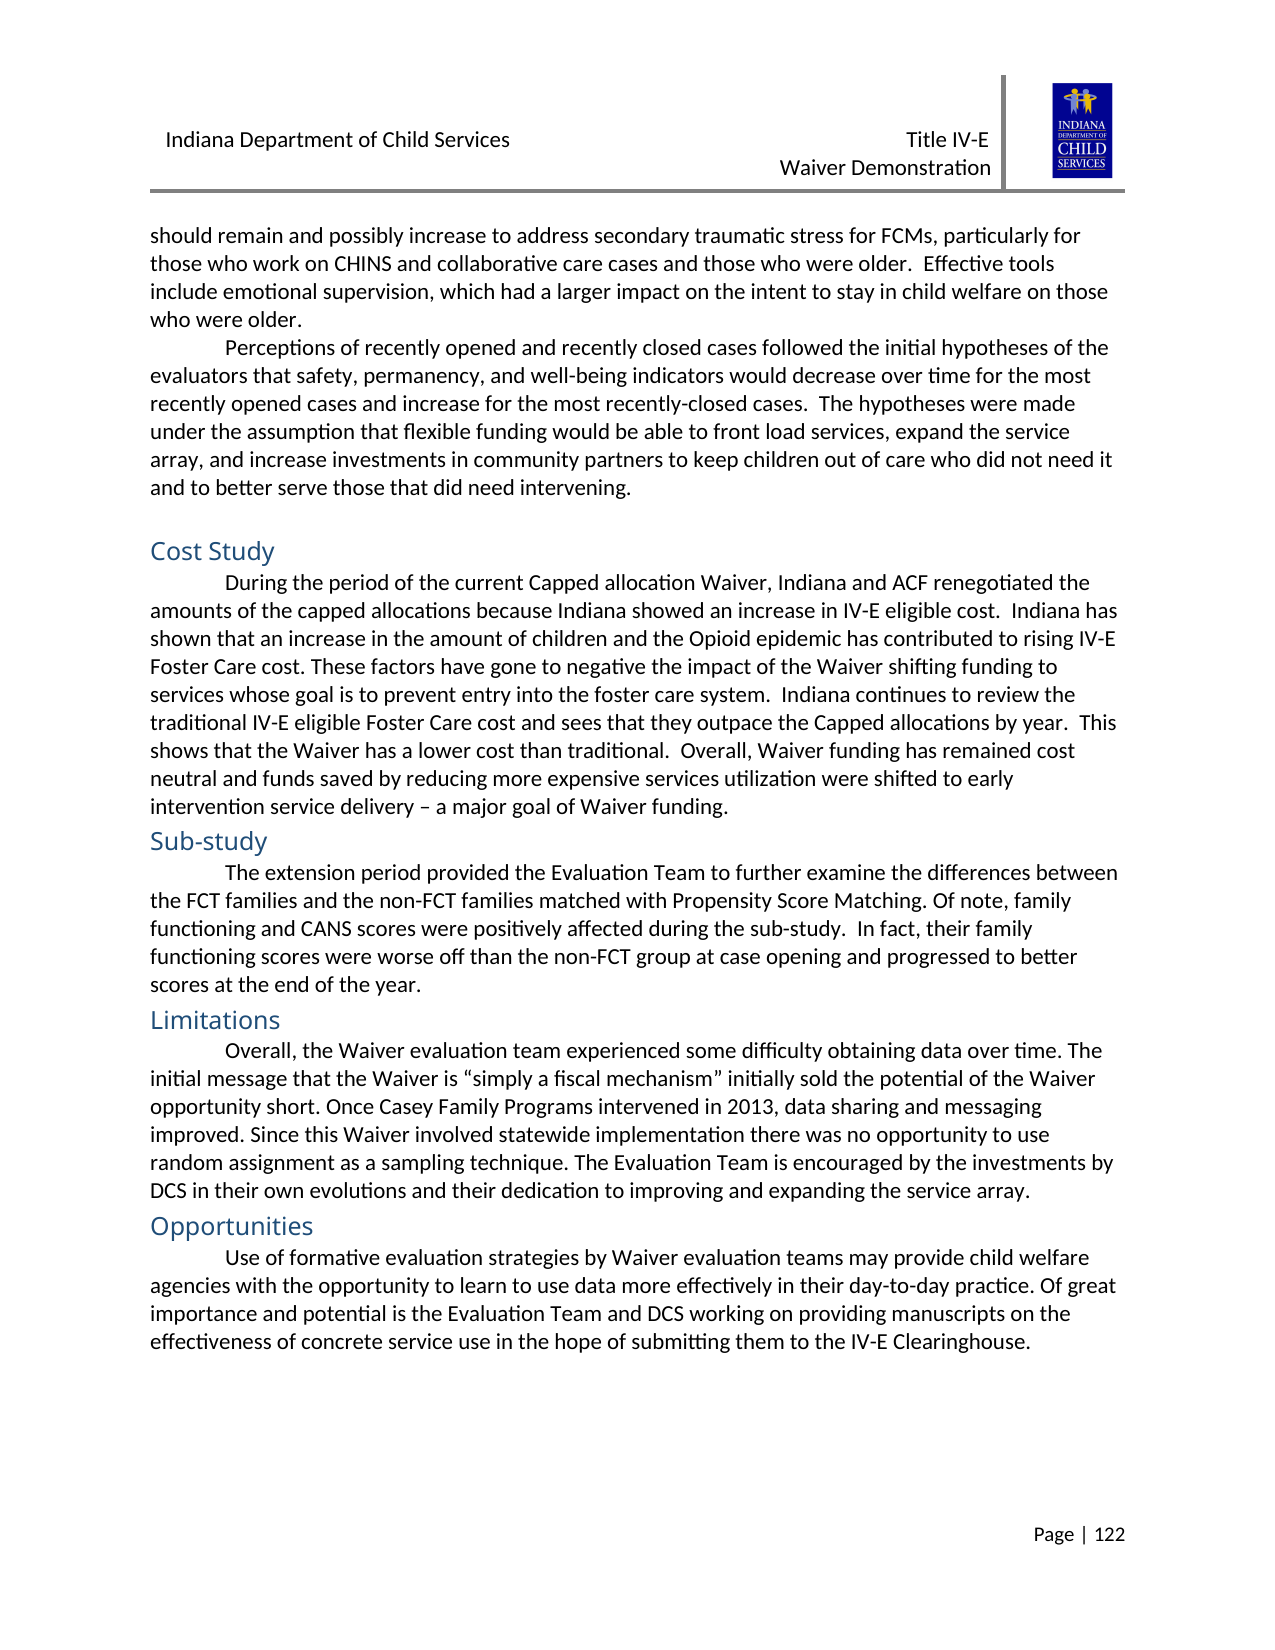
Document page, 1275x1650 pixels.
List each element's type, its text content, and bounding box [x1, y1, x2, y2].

subtitle Limitations [150, 1002, 1125, 1036]
text Overall, the Waiver evaluation team experienced some difficulty obtaining data over time. The initial message that the Waiver is “simply a fiscal mechanism” initially sold the potential of the Waiver opportunity short. Once Casey Family Programs intervened in 2013, data sharing and messaging improved. Since this Waiver involved statewide implementation there was no opportunity to use random assignment as a sampling technique. The Evaluation Team is encouraged by the investments by DCS in their own evolutions and their dedication to improving and expanding the service array. [150, 1036, 1125, 1204]
subtitle Cost Study [150, 534, 1125, 568]
text During the period of the current Capped allocation Waiver, Indiana and ACF renegotiated the amounts of the capped allocations because Indiana showed an increase in IV-E eligible cost. Indiana has shown that an increase in the amount of children and the Opioid epidemic has contributed to rising IV-E Foster Care cost. These factors have gone to negative the impact of the Waiver shifting funding to services whose goal is to prevent entry into the foster care system. Indiana continues to review the traditional IV-E eligible Foster Care cost and sees that they outpace the Capped allocations by year. This shows that the Waiver has a lower cost than traditional. Overall, Waiver funding has remained cost neutral and funds saved by reducing more expensive services utilization were shifted to early intervention service delivery – a major goal of Waiver funding. [150, 568, 1125, 820]
text Use of formative evaluation strategies by Waiver evaluation teams may provide child welfare agencies with the opportunity to learn to use data more effectively in their day-to-day practice. Of great importance and potential is the Evaluation Team and DCS working on providing manuscripts on the effectiveness of concrete service use in the hope of submitting them to the IV-E Clearinghouse. [150, 1243, 1125, 1355]
subtitle Opportunities [150, 1209, 1125, 1243]
subtitle Sub-study [150, 824, 1125, 858]
text The extension period provided the Evaluation Team to further examine the differences between the FCT families and the non-FCT families matched with Propensity Score Matching. Of note, family functioning and CANS scores were positively affected during the sub-study. In fact, their family functioning scores were worse off than the non-FCT group at case opening and progressed to better scores at the end of the year. [150, 858, 1125, 998]
picture [1051, 82, 1114, 182]
text Perceptions of recently opened and recently closed cases followed the initial hypotheses of the evaluators that safety, permanency, and well-being indicators would decrease over time for the most recently opened cases and increase for the most recently-closed cases. The hypotheses were made under the assumption that flexible funding would be able to front load services, expand the service array, and increase investments in community partners to keep children out of care who did not need it and to better serve those that did need intervening. [150, 333, 1125, 501]
